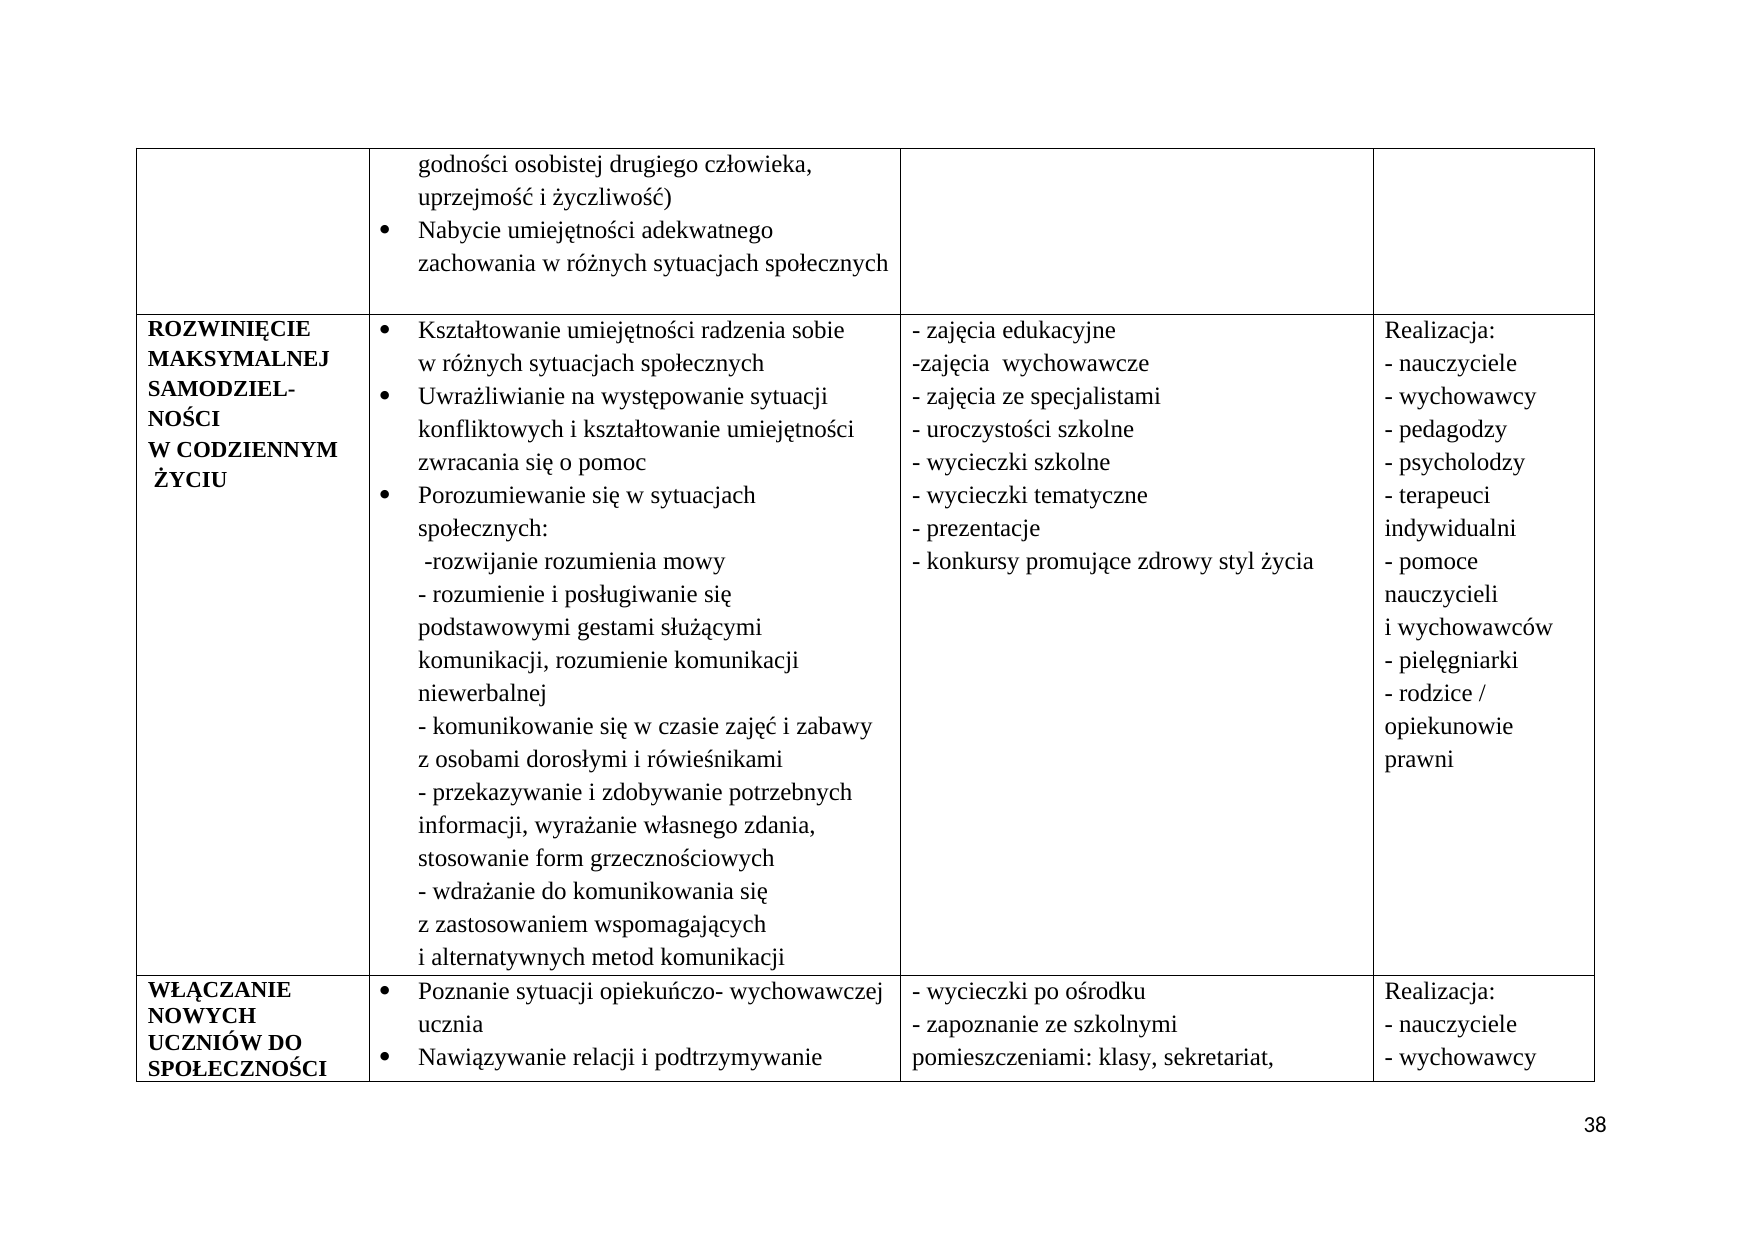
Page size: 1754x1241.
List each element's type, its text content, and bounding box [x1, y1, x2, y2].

table_cell ROZWINIĘCIE MAKSYMALNEJ SAMODZIEL- NOŚCI W CODZIENNYM ŻYCIU [137, 315, 369, 975]
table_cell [901, 149, 1373, 314]
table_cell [370, 149, 900, 314]
table_cell Kształtowanie umiejętności radzenia sobie w różnych sytuacjach społecznych Uwrażliwianie na występowanie sytuacji konfliktowych i kształtowanie umiejętności zwracania się o pomoc Porozumiewanie się w sytuacjach społecznych: -rozwijanie rozumienia mowy - rozumienie i posługiwanie się podstawowymi gestami służącymi komunikacji, rozumienie komunikacji niewerbalnej - komunikowanie się w czasie zajęć i zabawy z osobami dorosłymi i rówieśnikami - przekazywanie i zdobywanie potrzebnych informacji, wyrażanie własnego zdania, stosowanie form grzecznościowych - wdrażanie do komunikowania się z zastosowaniem wspomagających i alternatywnych metod komunikacji [370, 315, 900, 975]
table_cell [370, 976, 900, 1081]
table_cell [137, 149, 369, 314]
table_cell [1374, 976, 1594, 1081]
table_cell - zajęcia edukacyjne -zajęcia wychowawcze - zajęcia ze specjalistami - uroczystości szkolne - wycieczki szkolne - wycieczki tematyczne - prezentacje - konkursy promujące zdrowy styl życia [901, 315, 1373, 975]
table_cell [137, 976, 369, 1081]
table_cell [1374, 149, 1594, 314]
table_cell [901, 976, 1373, 1081]
